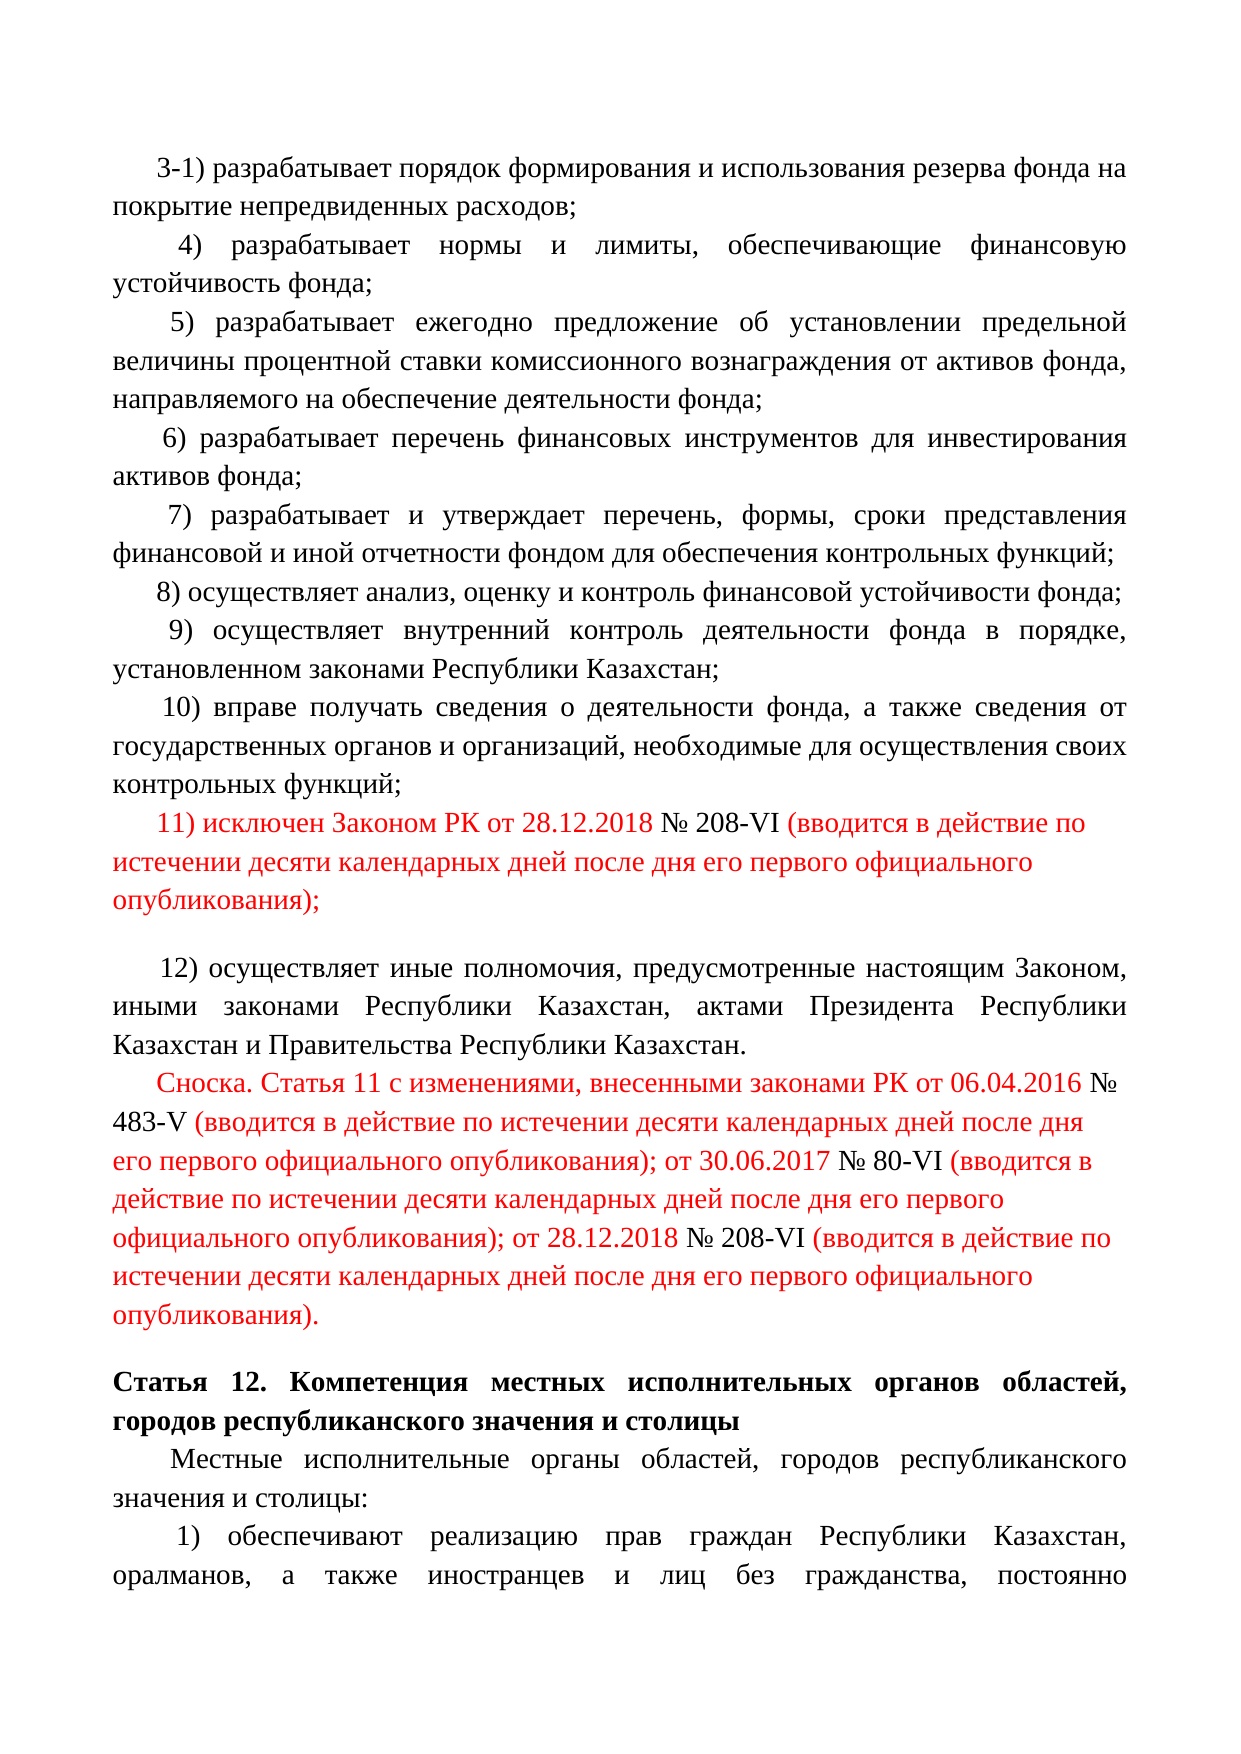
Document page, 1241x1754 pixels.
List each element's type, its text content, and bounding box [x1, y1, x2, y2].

text 8) осуществляет анализ, оценку и контроль финансовой устойчивости фонда; [112, 574, 1128, 607]
text 4) разрабатывает нормы и лимиты, обеспечивающие финансовую устойчивость фонда; [112, 227, 1128, 299]
text 3-1) разрабатывает порядок формирования и использования резерва фонда на покрытие непредвиденных расходов; [112, 150, 1128, 222]
text Сноска. Статья 11 с изменениями, внесенными законами РК от 06.04.2016 № 483-V (вводится в действие по истечении десяти календарных дней после дня его первого официального опубликования); от 30.06.2017 № 80-VI (вводится в действие по истечении десяти календарных дней после дня его первого официального опубликования); от 28.12.2018 № 208-VI (вводится в действие по истечении десяти календарных дней после дня его первого официального опубликования). [112, 1066, 1128, 1361]
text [112, 1518, 1128, 1591]
text 11) исключен Законом РК от 28.12.2018 № 208-VI (вводится в действие по истечении десяти календарных дней после дня его первого официального опубликования); [112, 805, 1128, 946]
text 10) вправе получать сведения о деятельности фонда, а также сведения от государственных органов и организаций, необходимые для осуществления своих контрольных функций; [112, 689, 1128, 800]
text 9) осуществляет внутренний контроль деятельности фонда в порядке, установленном законами Республики Казахстан; [112, 612, 1128, 684]
text 5) разрабатывает ежегодно предложение об установлении предельной величины процентной ставки комиссионного вознаграждения от активов фонда, направляемого на обеспечение деятельности фонда; [112, 304, 1128, 415]
text 6) разрабатывает перечень финансовых инструментов для инвестирования активов фонда; [112, 420, 1128, 492]
text Местные исполнительные органы областей, городов республиканского значения и столицы: [112, 1441, 1128, 1513]
text 12) осуществляет иные полномочия, предусмотренные настоящим Законом, иными законами Республики Казахстан, актами Президента Республики Казахстан и Правительства Республики Казахстан. [112, 950, 1128, 1061]
text Статья 12. Компетенция местных исполнительных органов областей, городов республиканского значения и столицы [112, 1364, 1128, 1436]
text 7) разрабатывает и утверждает перечень, формы, сроки представления финансовой и иной отчетности фондом для обеспечения контрольных функций; [112, 497, 1128, 569]
